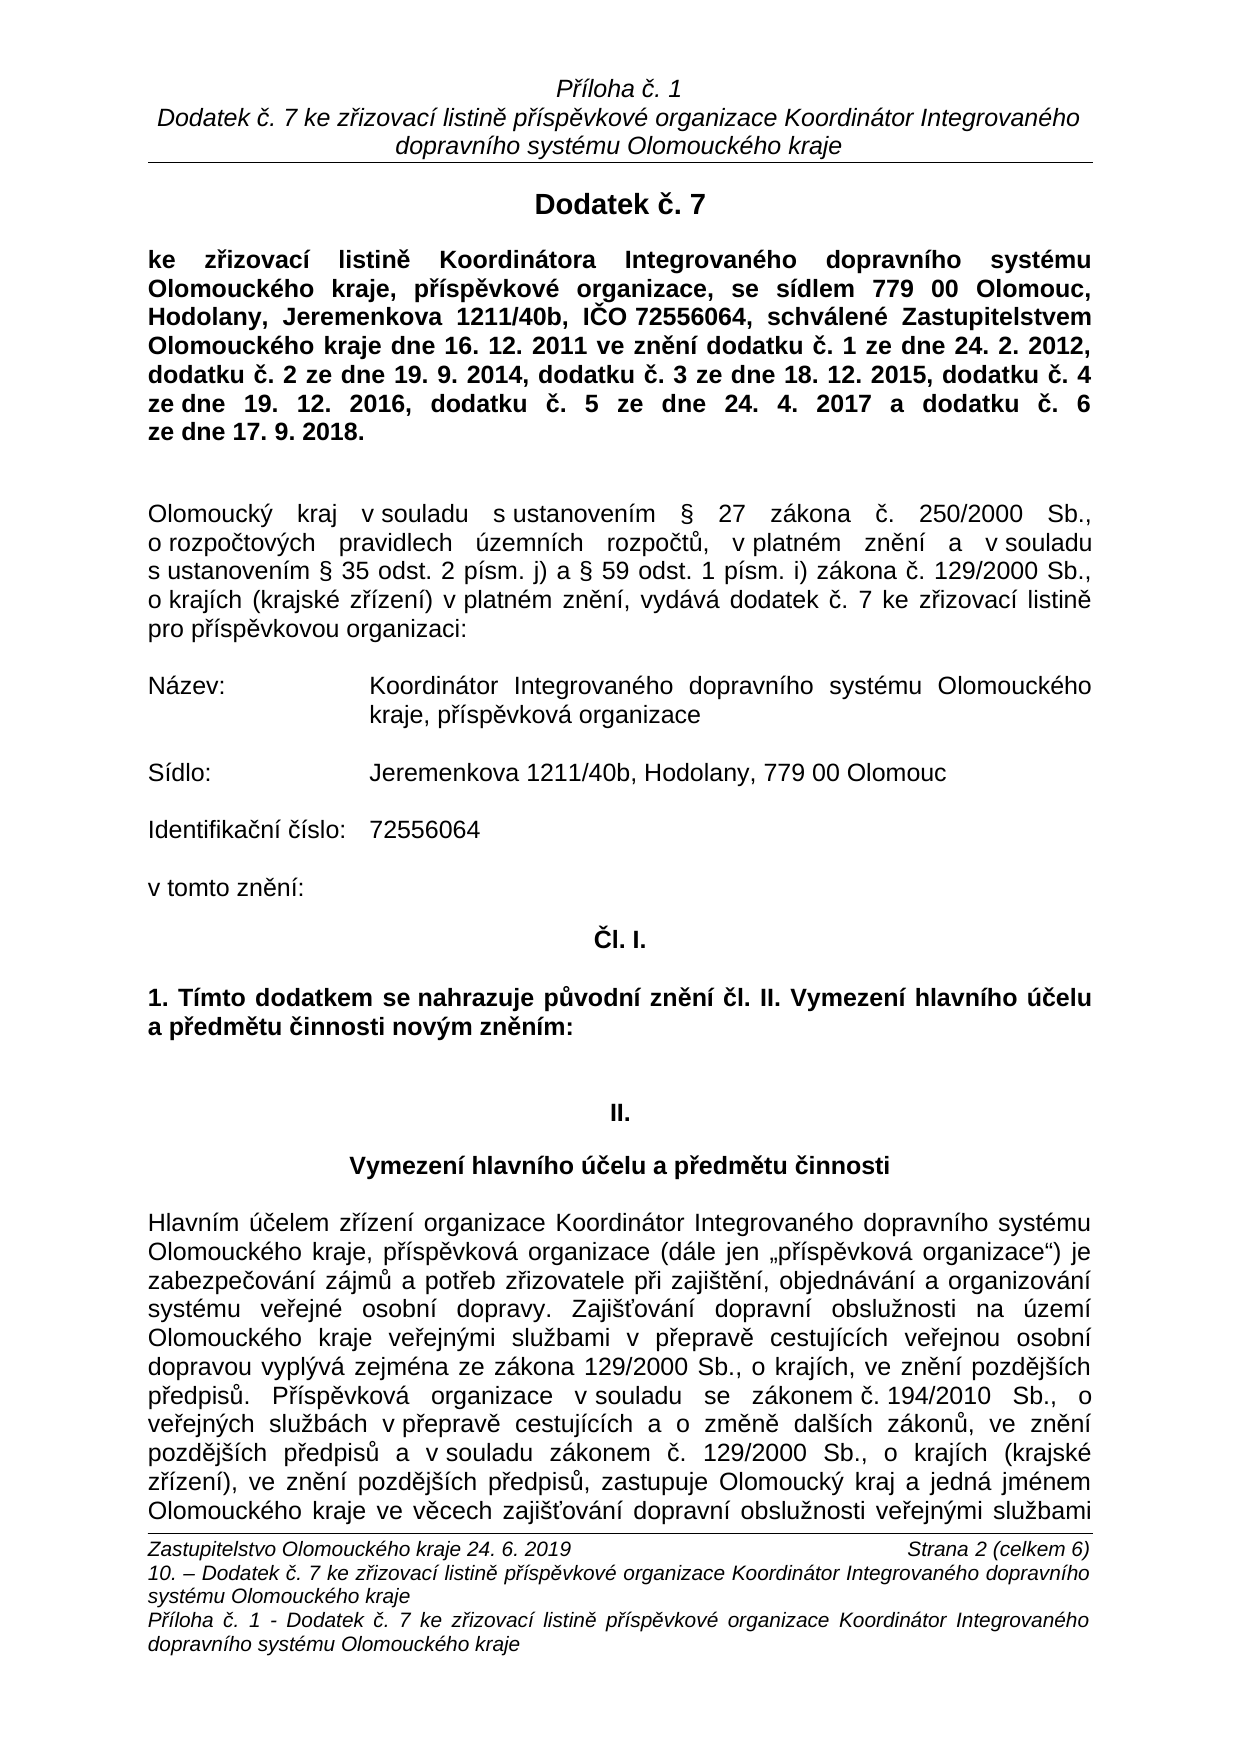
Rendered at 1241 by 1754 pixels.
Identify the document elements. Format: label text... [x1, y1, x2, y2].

text v tomto znění: [148, 873, 1093, 901]
text Identifikační číslo: 72556064 [148, 815, 1093, 844]
text Sídlo: Jeremenkova 1211/40b, Hodolany, 779 00 Olomouc [148, 758, 1093, 786]
subtitle ke zřizovací listině Koordinátora Integrovaného dopravního systému Olomouckého kraje, příspěvkové organizace, se sídlem 779 00 Olomouc, Hodolany, Jeremenkova 1211/40b, IČO 72556064, schválené Zastupitelstvem Olomouckého kraje dne 16. 12. 2011 ve znění dodatku č. 1 ze dne 24. 2. 2012, dodatku č. 2 ze dne 19. 9. 2014, dodatku č. 3 ze dne 18. 12. 2015, dodatku č. 4 ze dne 19. 12. 2016, dodatku č. 5 ze dne 24. 4. 2017 a dodatku č. 6 ze dne 17. 9. 2018. [148, 245, 1093, 446]
text Olomoucký kraj v souladu s ustanovením § 27 zákona č. 250/2000 Sb., o rozpočtových pravidlech územních rozpočtů, v platném znění a v souladu s ustanovením § 35 odst. 2 písm. j) a § 59 odst. 1 písm. i) zákona č. 129/2000 Sb., o krajích (krajské zřízení) v platném znění, vydává dodatek č. 7 ke zřizovací listině pro příspěvkovou organizaci: [148, 499, 1093, 643]
text 1. Tímto dodatkem se nahrazuje původní znění čl. II. Vymezení hlavního účelu a předmětu činnosti novým zněním: [148, 983, 1093, 1040]
text Vymezení hlavního účelu a předmětu činnosti [148, 1151, 1093, 1179]
subtitle Dodatek č. 7 [148, 187, 1093, 221]
text II. [148, 1098, 1093, 1127]
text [148, 1208, 1093, 1524]
text Název: Koordinátor Integrovaného dopravního systému Olomouckého kraje, příspěvková organizace [148, 671, 1093, 729]
text Čl. I. [148, 925, 1093, 954]
